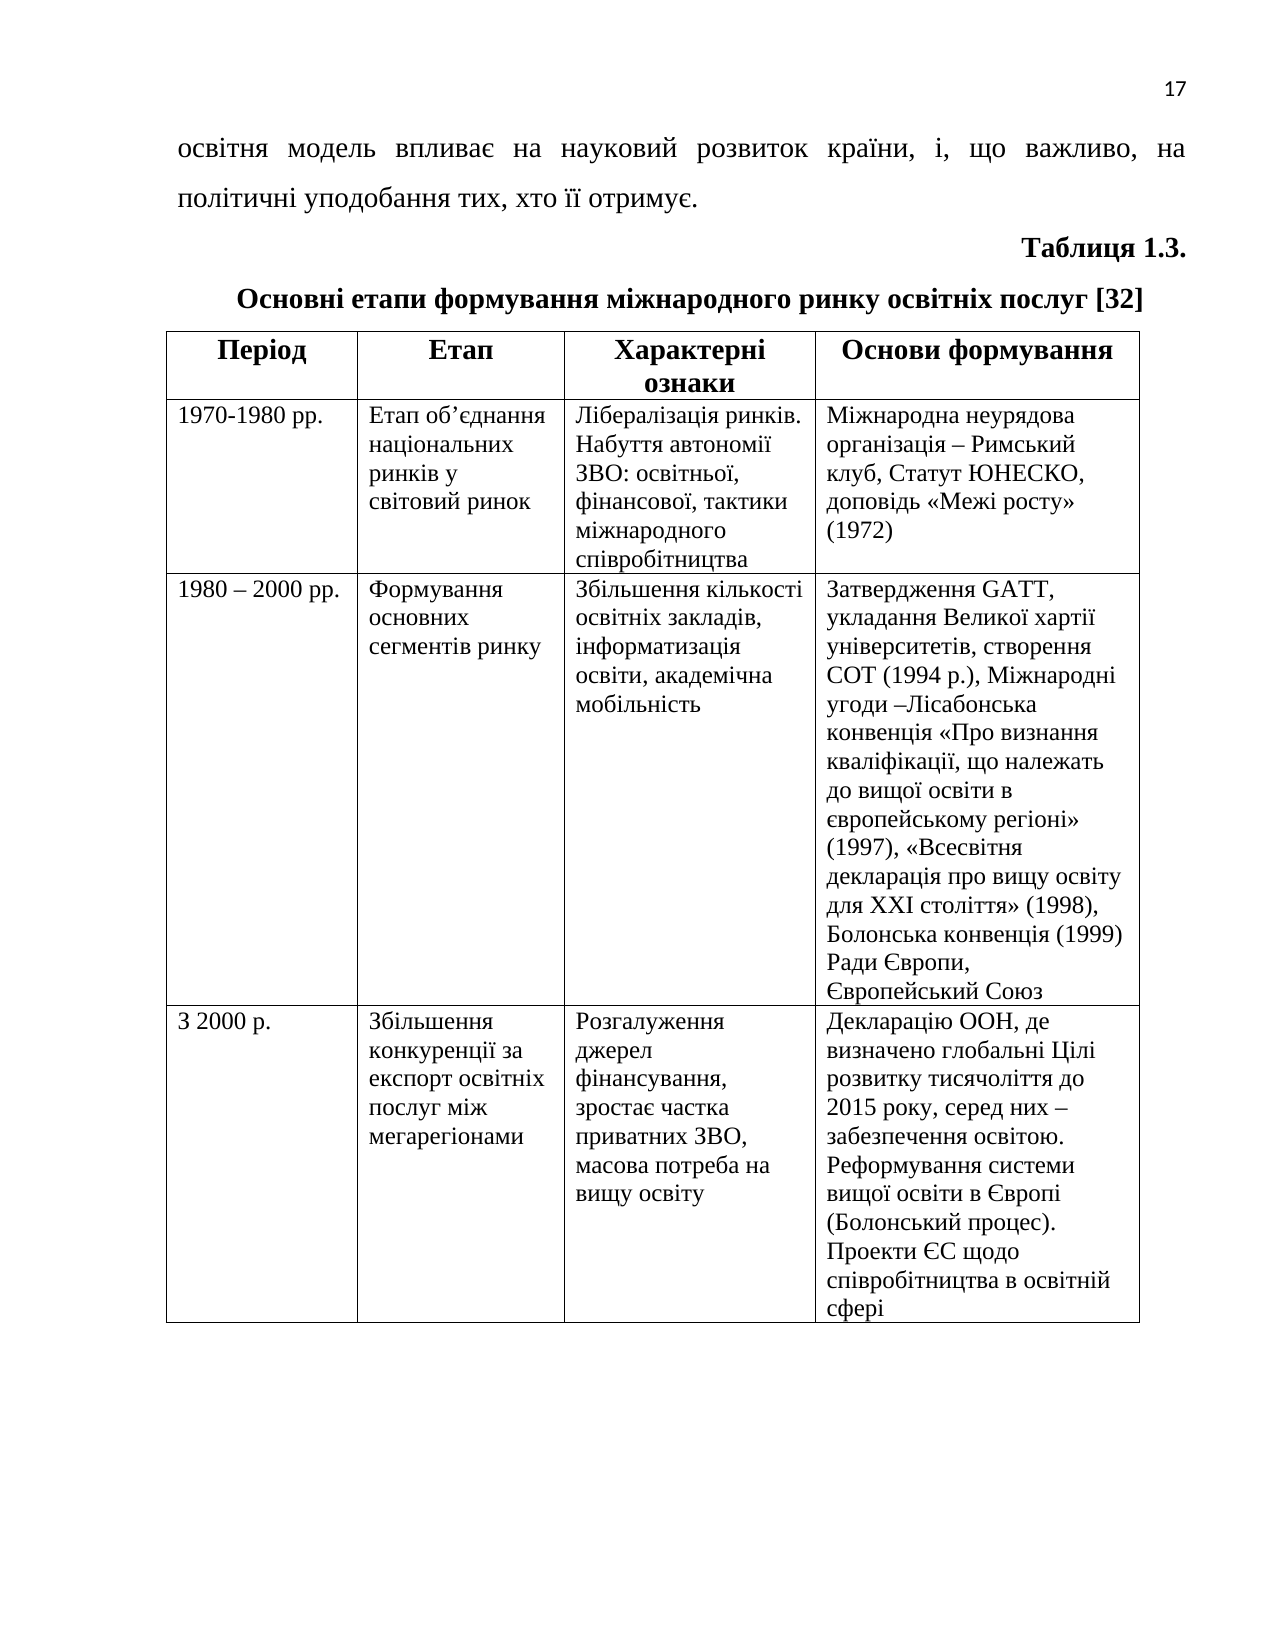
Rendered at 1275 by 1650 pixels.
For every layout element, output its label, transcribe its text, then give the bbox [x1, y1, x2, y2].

table_header Період [167, 332, 357, 399]
table_header Характерні ознаки [565, 332, 815, 399]
table_cell 1980 – 2000 рр. [167, 574, 357, 1005]
table_cell Збільшення кількості освітніх закладів, інформатизація освіти, академічна мобільність [565, 574, 815, 1005]
table_cell Формування основних сегментів ринку [358, 574, 564, 1005]
table_cell Збільшення конкуренції за експорт освітніх послуг між мегарегіонами [358, 1006, 564, 1322]
table_cell Розгалуження джерел фінансування, зростає частка приватних ЗВО, масова потреба на вищу освіту [565, 1006, 815, 1322]
text Основні етапи формування міжнародного ринку освітніх послуг [32] [177, 281, 1186, 314]
text Таблиця 1.3. [177, 230, 1186, 264]
table_cell Затвердження GATT, укладання Великої хартії університетів, створення СОТ (1994 р.), Міжнародні угоди –Лісабонська конвенція «Про визнання кваліфікації, що належать до вищої освіти в європейському регіоні» (1997), «Всесвітня декларація про вищу освіту для XXI століття» (1998), Болонська конвенція (1999) Ради Європи, Європейський Союз [816, 574, 1139, 1005]
table_cell Етап об’єднання національних ринків у світовий ринок [358, 400, 564, 573]
table_cell Лібералізація ринків. Набуття автономії ЗВО: освітньої, фінансової, тактики міжнародного співробітництва [565, 400, 815, 573]
table_cell З 2000 р. [167, 1006, 357, 1322]
table_header Етап [358, 332, 564, 399]
table_cell Міжнародна неурядова організація – Римський клуб, Статут ЮНЕСКО, доповідь «Межі росту» (1972) [816, 400, 1139, 573]
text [177, 130, 1186, 214]
table_cell 1970-1980 рр. [167, 400, 357, 573]
table_header Основи формування [816, 332, 1139, 399]
table_cell Декларацію ООН, де визначено глобальні Цілі розвитку тисячоліття до 2015 року, серед них –забезпечення освітою. Реформування системи вищої освіти в Європі (Болонський процес). Проекти ЄС щодо співробітництва в освітній сфері [816, 1006, 1139, 1322]
